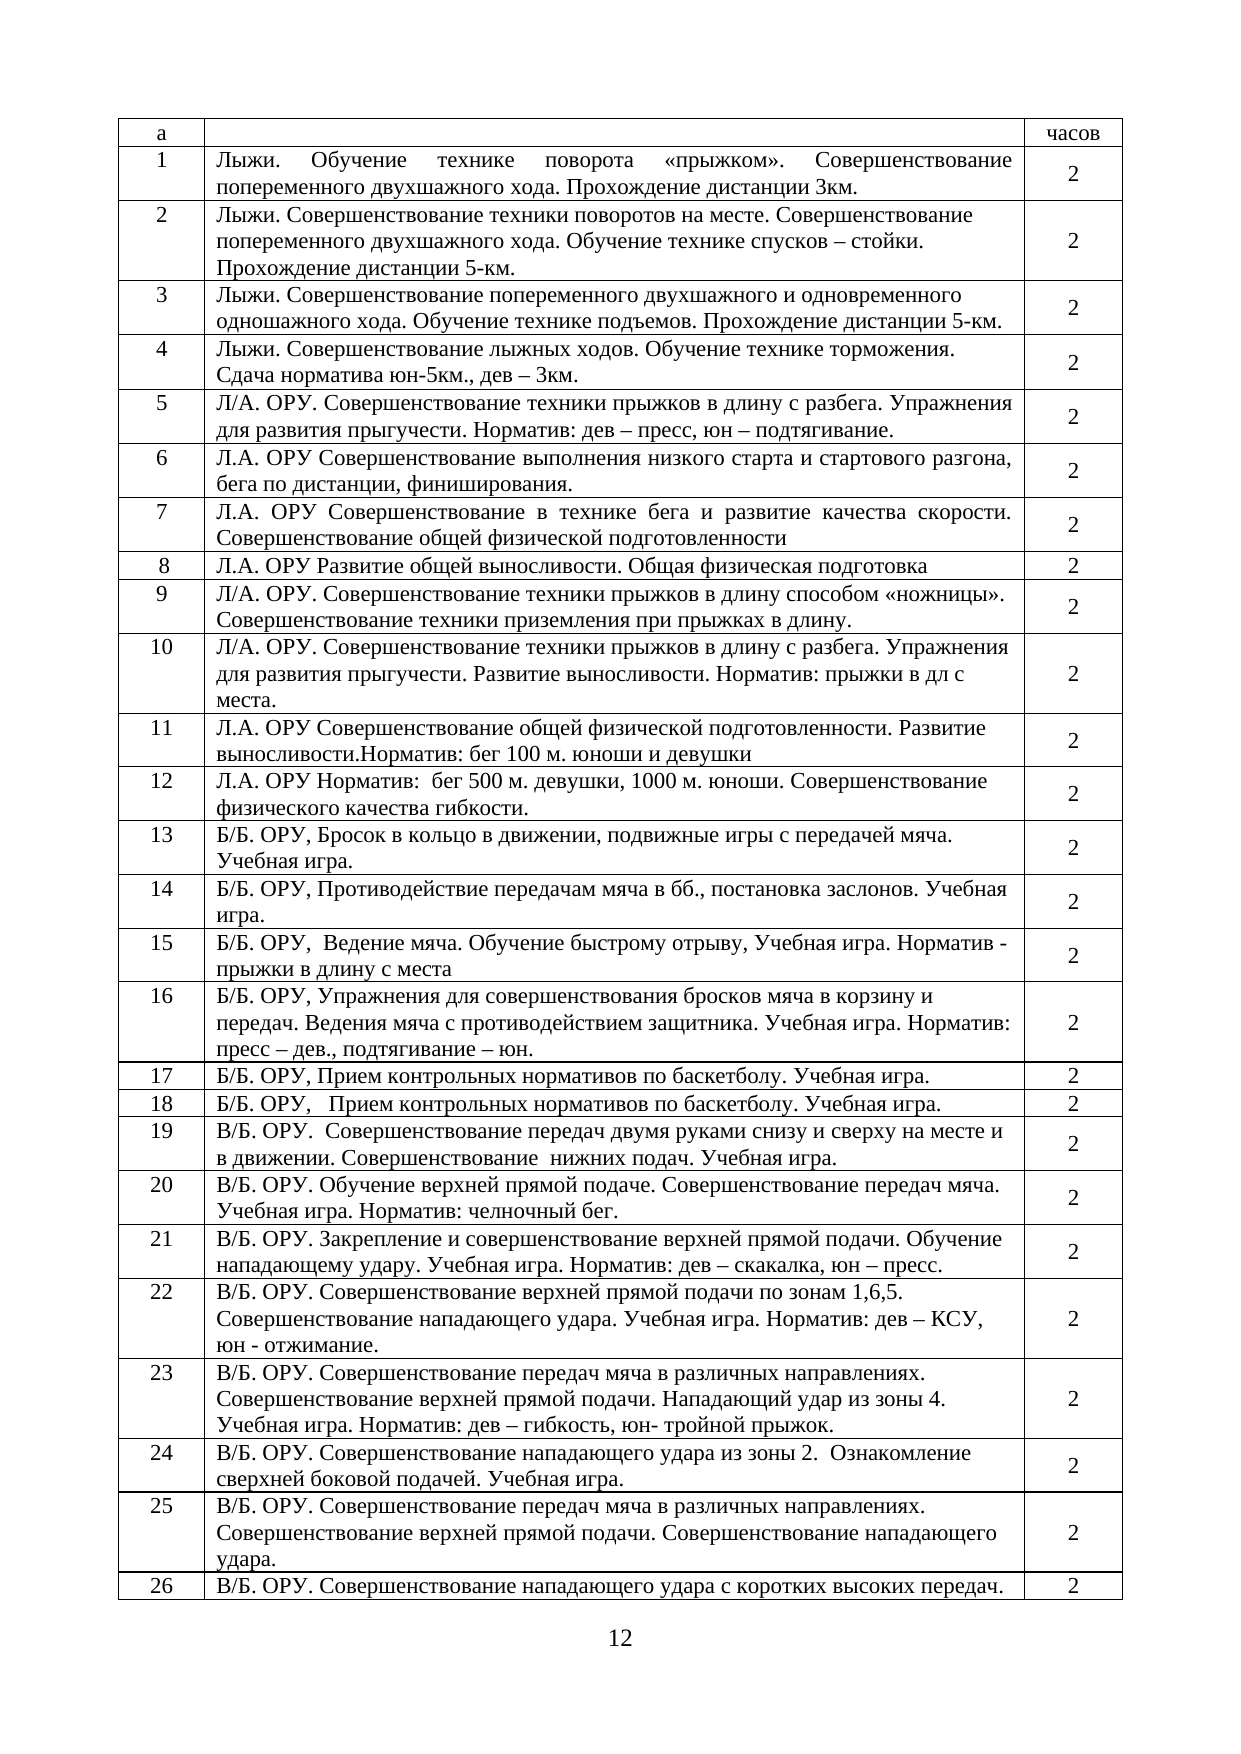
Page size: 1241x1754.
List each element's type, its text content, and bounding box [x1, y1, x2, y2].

table_cell В/Б. ОРУ. Совершенствование передач мяча в различных направлениях. Совершенствование верхней прямой подачи. Нападающий удар из зоны 4. Учебная игра. Норматив: дев – гибкость, юн- тройной прыжок. [205, 1359, 1024, 1438]
table_cell 2 [1025, 1117, 1122, 1170]
table_cell 9 [119, 580, 204, 632]
table_cell Л.А. ОРУ Развитие общей выносливости. Общая физическая подготовка [205, 552, 1024, 579]
table_cell 10 [119, 634, 204, 712]
table_cell В/Б. ОРУ. Совершенствование передач двумя руками снизу и сверху на месте и в движении. Совершенствование нижних подач. Учебная игра. [205, 1117, 1024, 1170]
table_cell 2 [1025, 821, 1122, 874]
table_cell 2 [1025, 1439, 1122, 1491]
table_cell Лыжи. Совершенствование попеременного двухшажного и одновременного одношажного хода. Обучение технике подъемов. Прохождение дистанции 5-км. [205, 281, 1024, 334]
table_cell 2 [1025, 335, 1122, 388]
table_cell 13 [119, 821, 204, 874]
table_cell 2 [1025, 1359, 1122, 1438]
table_cell 2 [1025, 498, 1122, 551]
table_cell 7 [119, 498, 204, 551]
table_cell 22 [119, 1279, 204, 1357]
table_cell 2 [1025, 281, 1122, 334]
table_cell Л/А. ОРУ. Совершенствование техники прыжков в длину с разбега. Упражнения для развития прыгучести. Развитие выносливости. Норматив: прыжки в дл с места. [205, 634, 1024, 712]
table_cell 2 [1025, 767, 1122, 820]
table_cell 15 [119, 929, 204, 981]
table_cell Л.А. ОРУ Совершенствование выполнения низкого старта и стартового разгона, бега по дистанции, финиширования. [205, 444, 1024, 497]
table_cell 2 [1025, 634, 1122, 712]
table_cell Лыжи. Совершенствование техники поворотов на месте. Совершенствование попеременного двухшажного хода. Обучение технике спусков – стойки. Прохождение дистанции 5-км. [205, 201, 1024, 280]
table_cell 11 [119, 714, 204, 766]
table_cell 2 [1025, 1493, 1122, 1571]
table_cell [205, 119, 1024, 146]
table_cell 18 [119, 1090, 204, 1116]
table_cell Л.А. ОРУ Норматив: бег . девушки, . юноши. Совершенствование физического качества гибкости. [205, 767, 1024, 820]
table_cell В/Б. ОРУ. Обучение верхней прямой подаче. Совершенствование передач мяча. Учебная игра. Норматив: челночный бег. [205, 1171, 1024, 1224]
table_cell Б/Б. ОРУ, Бросок в кольцо в движении, подвижные игры с передачей мяча. Учебная игра. [205, 821, 1024, 874]
table_cell 2 [1025, 1225, 1122, 1277]
table_cell 3 [119, 281, 204, 334]
table_cell 19 [119, 1117, 204, 1170]
table_cell 4 [119, 335, 204, 388]
table_cell Лыжи. Совершенствование лыжных ходов. Обучение технике торможения. Сдача норматива юн-5км., дев – 3км. [205, 335, 1024, 388]
table_cell Л/А. ОРУ. Совершенствование техники прыжков в длину с разбега. Упражнения для развития прыгучести. Норматив: дев – пресс, юн – подтягивание. [205, 390, 1024, 443]
table_cell 2 [1025, 201, 1122, 280]
table_cell 17 [119, 1063, 204, 1089]
table_cell 2 [1025, 982, 1122, 1061]
table_cell 2 [1025, 444, 1122, 497]
table_cell 5 [119, 390, 204, 443]
table_cell № раздела [119, 119, 204, 146]
table_cell Л.А. ОРУ Совершенствование общей физической подготовленности. Развитие выносливости.Норматив: бег . юноши и девушки [205, 714, 1024, 766]
table_cell 2 [119, 201, 204, 280]
table_cell 2 [1025, 875, 1122, 927]
table_cell В/Б. ОРУ. Закрепление и совершенствование верхней прямой подачи. Обучение нападающему удару. Учебная игра. Норматив: дев – скакалка, юн – пресс. [205, 1225, 1024, 1277]
table_cell 23 [119, 1359, 204, 1438]
table_cell В/Б. ОРУ. Совершенствование передач мяча в различных направлениях. Совершенствование верхней прямой подачи. Совершенствование нападающего удара. [205, 1493, 1024, 1571]
table_cell 20 [119, 1171, 204, 1224]
table_cell 1 [119, 147, 204, 200]
table_cell 26 [119, 1573, 204, 1599]
table_cell В/Б. ОРУ. Совершенствование нападающего удара из зоны 2. Ознакомление сверхней боковой подачей. Учебная игра. [205, 1439, 1024, 1491]
table_cell 6 [119, 444, 204, 497]
table_cell 16 [119, 982, 204, 1061]
table_cell 8 [119, 552, 204, 579]
table_cell 2 [1025, 580, 1122, 632]
table_cell Л/А. ОРУ. Совершенствование техники прыжков в длину способом «ножницы». Совершенствование техники приземления при прыжках в длину. [205, 580, 1024, 632]
table_cell Б/Б. ОРУ, Противодействие передачам мяча в бб., постановка заслонов. Учебная игра. [205, 875, 1024, 927]
table_cell В/Б. ОРУ. Совершенствование верхней прямой подачи по зонам 1,6,5. Совершенствование нападающего удара. Учебная игра. Норматив: дев – КСУ, юн - отжимание. [205, 1279, 1024, 1357]
table_cell 2 [1025, 147, 1122, 200]
table_cell 2 [1025, 929, 1122, 981]
table_cell 2 [1025, 1279, 1122, 1357]
table_cell 14 [119, 875, 204, 927]
table_cell 2 [1025, 1573, 1122, 1599]
table_cell Лыжи. Обучение технике поворота «прыжком». Совершенствование попеременного двухшажного хода. Прохождение дистанции 3км. [205, 147, 1024, 200]
table_cell 2 [1025, 714, 1122, 766]
table_cell 2 [1025, 1090, 1122, 1116]
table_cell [205, 1573, 1024, 1599]
table_cell 25 [119, 1493, 204, 1571]
table_cell Б/Б. ОРУ, Упражнения для совершенствования бросков мяча в корзину и передач. Ведения мяча с противодействием защитника. Учебная игра. Норматив: пресс – дев., подтягивание – юн. [205, 982, 1024, 1061]
table_cell 12 [119, 767, 204, 820]
table_cell 2 [1025, 1171, 1122, 1224]
table_cell Б/Б. ОРУ, Ведение мяча. Обучение быстрому отрыву, Учебная игра. Норматив - прыжки в длину с места [205, 929, 1024, 981]
table_cell 21 [119, 1225, 204, 1277]
table_cell Б/Б. ОРУ, Прием контрольных нормативов по баскетболу. Учебная игра. [205, 1090, 1024, 1116]
table_cell Количество часов [1025, 119, 1122, 146]
table_cell 24 [119, 1439, 204, 1491]
table_cell 2 [1025, 552, 1122, 579]
table_cell Б/Б. ОРУ, Прием контрольных нормативов по баскетболу. Учебная игра. [205, 1063, 1024, 1089]
table_cell Л.А. ОРУ Совершенствование в технике бега и развитие качества скорости. Совершенствование общей физической подготовленности [205, 498, 1024, 551]
table_cell 2 [1025, 1063, 1122, 1089]
table_cell 2 [1025, 390, 1122, 443]
